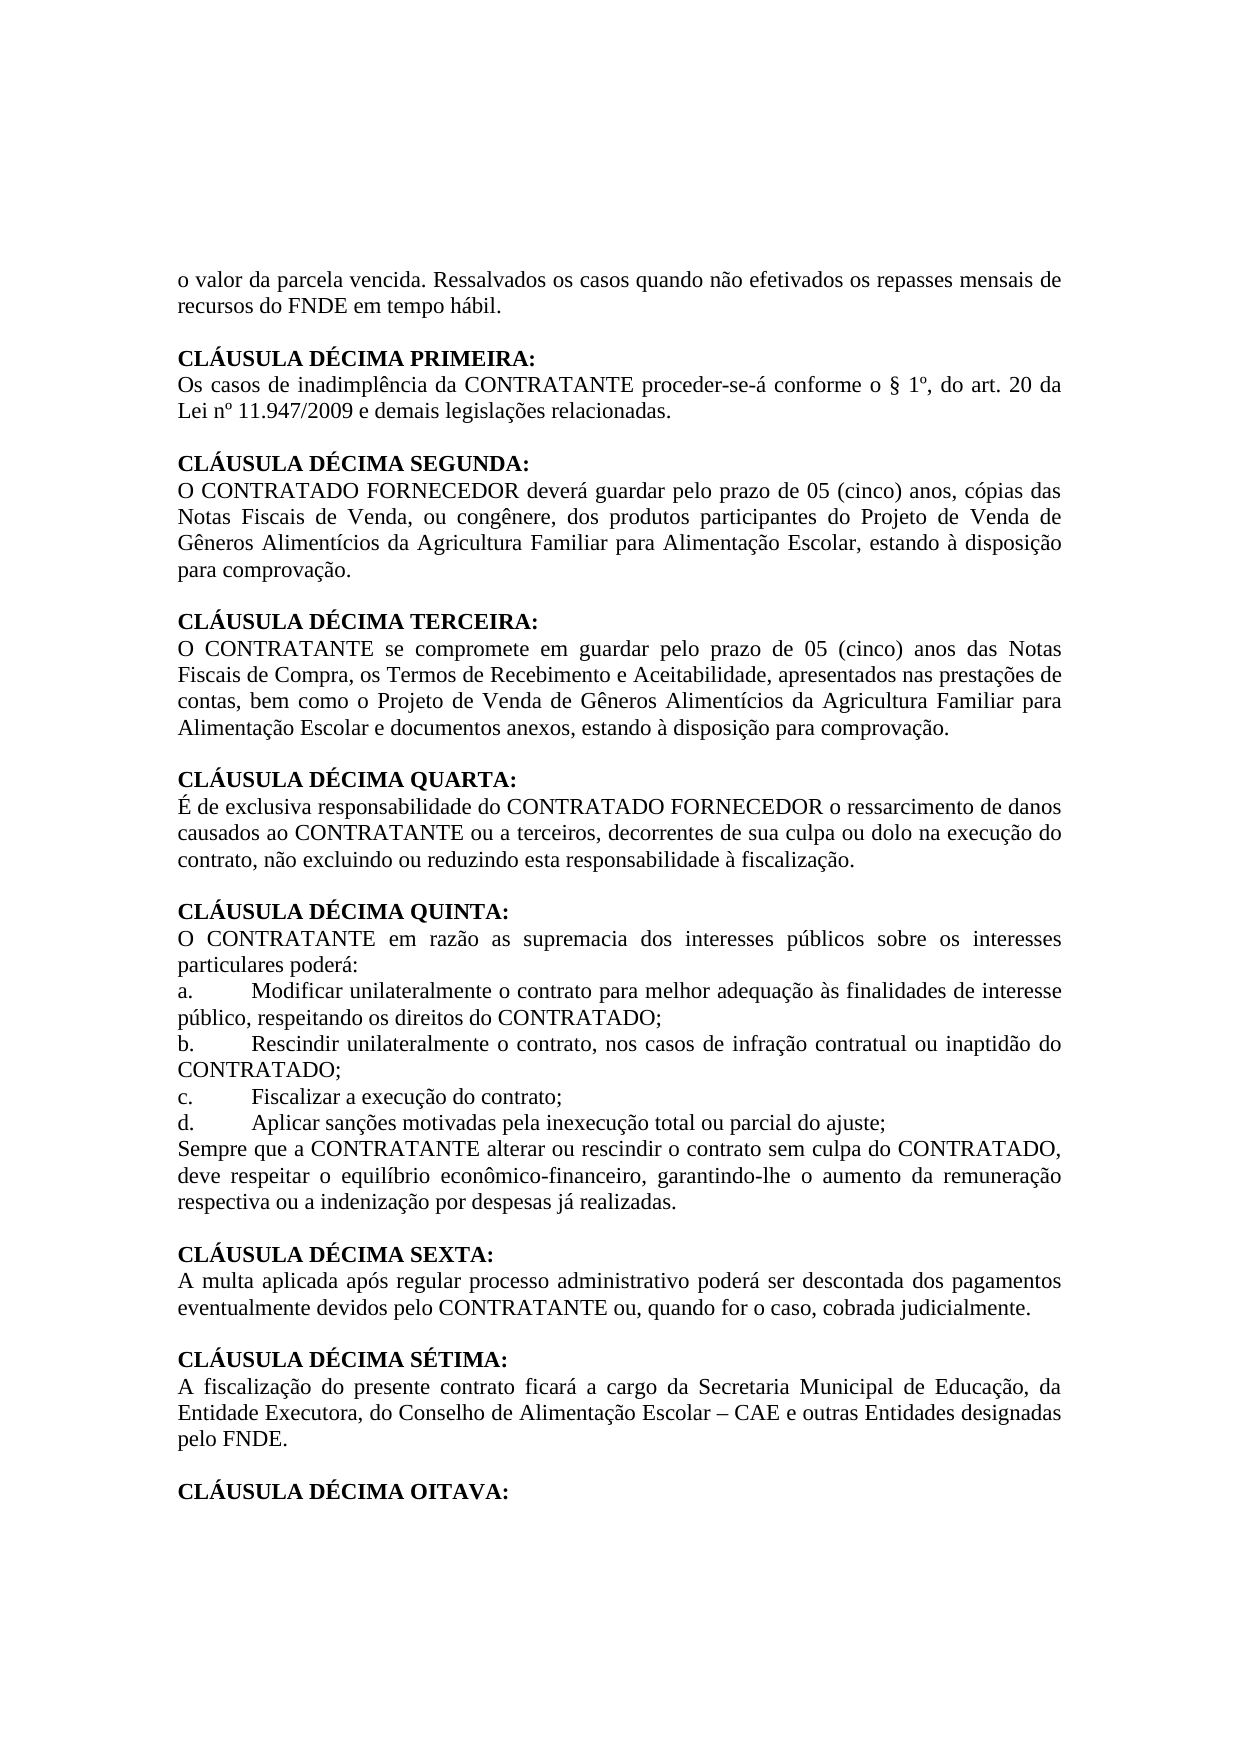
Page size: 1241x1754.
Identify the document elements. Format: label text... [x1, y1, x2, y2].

text CLÁUSULA DÉCIMA SÉTIMA: [177, 1346, 1063, 1373]
list Rescindir unilateralmente o contrato, nos casos de infração contratual ou inaptidão do CONTRATADO; [177, 1030, 1063, 1083]
text Sempre que a CONTRATANTE alterar ou rescindir o contrato sem culpa do CONTRATADO, deve respeitar o equilíbrio econômico-financeiro, garantindo-lhe o aumento da remuneração respectiva ou a indenização por despesas já realizadas. [177, 1136, 1063, 1214]
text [177, 266, 1063, 318]
text A fiscalização do presente contrato ficará a cargo da Secretaria Municipal de Educação, da Entidade Executora, do Conselho de Alimentação Escolar – CAE e outras Entidades designadas pelo FNDE. [177, 1373, 1063, 1452]
text CLÁUSULA DÉCIMA QUARTA: [177, 767, 1063, 793]
text A multa aplicada após regular processo administrativo poderá ser descontada dos pagamentos eventualmente devidos pelo CONTRATANTE ou, quando for o caso, cobrada judicialmente. [177, 1267, 1063, 1320]
text CLÁUSULA DÉCIMA SEGUNDA: [177, 450, 1063, 477]
text CLÁUSULA DÉCIMA PRIMEIRA: [177, 345, 1063, 371]
list Aplicar sanções motivadas pela inexecução total ou parcial do ajuste; [177, 1109, 1063, 1136]
text Os casos de inadimplência da CONTRATANTE proceder-se-á conforme o § 1º, do art. 20 da Lei nº 11.947/2009 e demais legislações relacionadas. [177, 371, 1063, 424]
text CLÁUSULA DÉCIMA SEXTA: [177, 1241, 1063, 1267]
text CLÁUSULA DÉCIMA TERCEIRA: [177, 608, 1063, 635]
list Modificar unilateralmente o contrato para melhor adequação às finalidades de interesse público, respeitando os direitos do CONTRATADO; [177, 977, 1063, 1030]
text CLÁUSULA DÉCIMA OITAVA: [177, 1478, 1063, 1504]
text É de exclusiva responsabilidade do CONTRATADO FORNECEDOR o ressarcimento de danos causados ao CONTRATANTE ou a terceiros, decorrentes de sua culpa ou dolo na execução do contrato, não excluindo ou reduzindo esta responsabilidade à fiscalização. [177, 793, 1063, 872]
text O CONTRATANTE em razão as supremacia dos interesses públicos sobre os interesses particulares poderá: [177, 925, 1063, 977]
text CLÁUSULA DÉCIMA QUINTA: [177, 898, 1063, 925]
text O CONTRATANTE se compromete em guardar pelo prazo de 05 (cinco) anos das Notas Fiscais de Compra, os Termos de Recebimento e Aceitabilidade, apresentados nas prestações de contas, bem como o Projeto de Venda de Gêneros Alimentícios da Agricultura Familiar para Alimentação Escolar e documentos anexos, estando à disposição para comprovação. [177, 635, 1063, 740]
list Fiscalizar a execução do contrato; [177, 1083, 1063, 1109]
text O CONTRATADO FORNECEDOR deverá guardar pelo prazo de 05 (cinco) anos, cópias das Notas Fiscais de Venda, ou congênere, dos produtos participantes do Projeto de Venda de Gêneros Alimentícios da Agricultura Familiar para Alimentação Escolar, estando à disposição para comprovação. [177, 477, 1063, 582]
